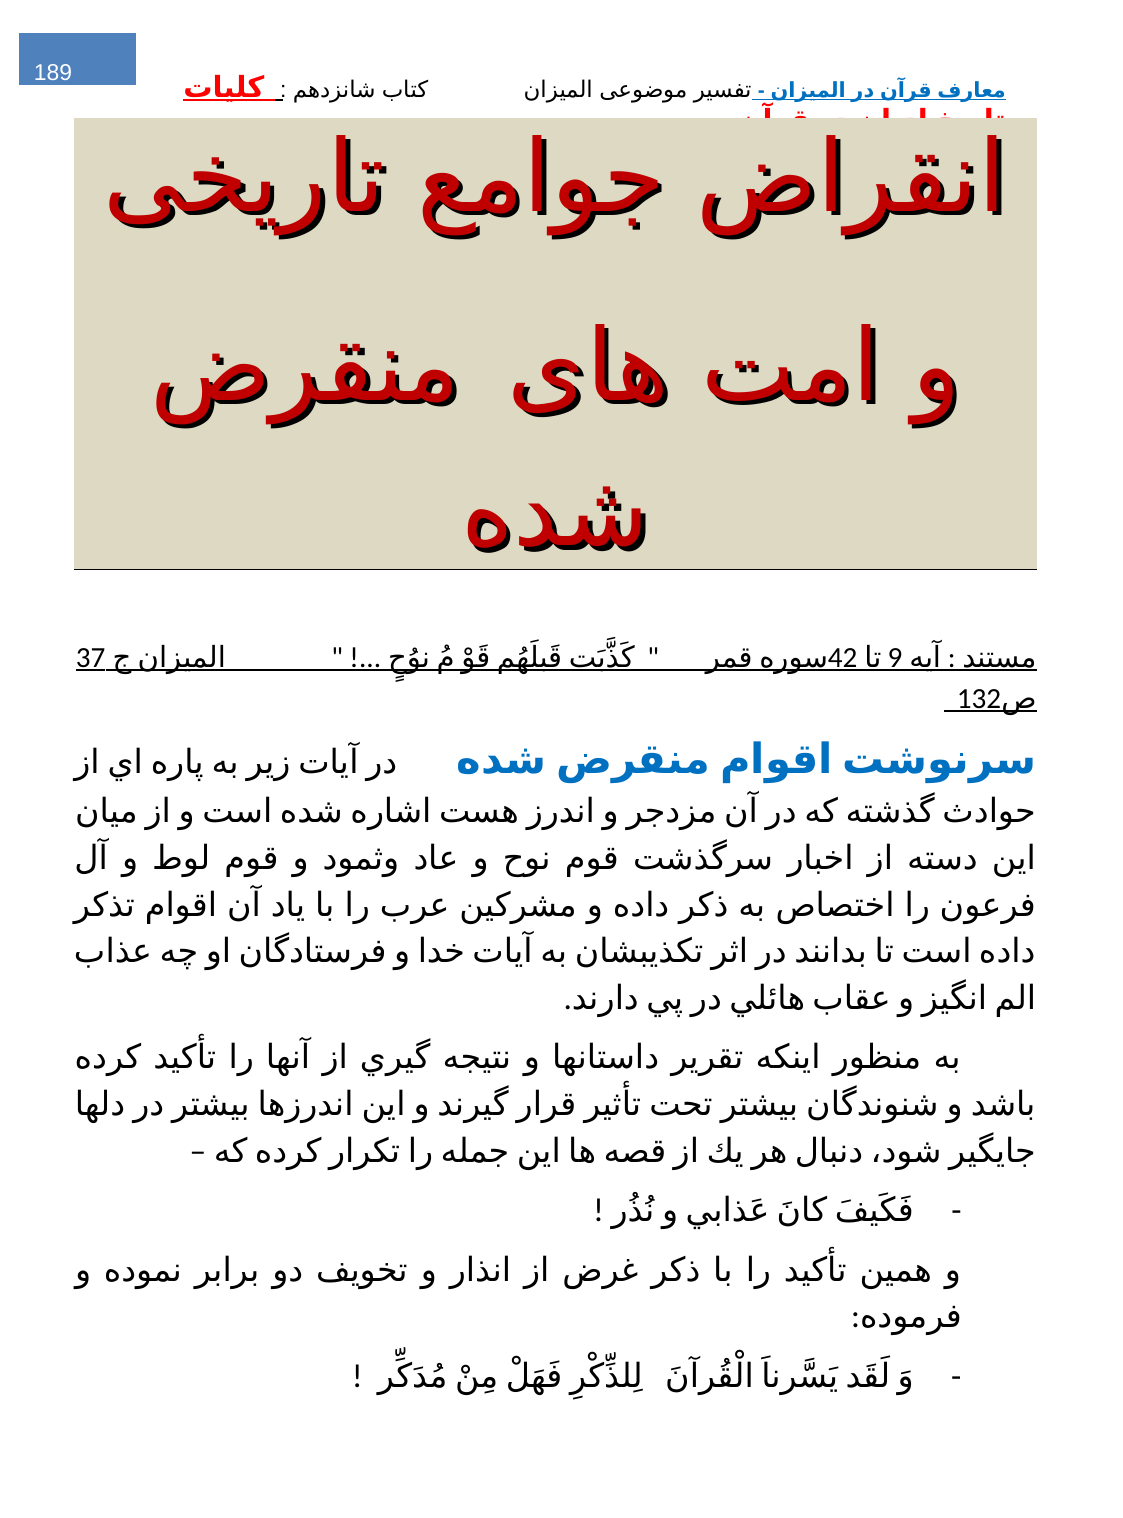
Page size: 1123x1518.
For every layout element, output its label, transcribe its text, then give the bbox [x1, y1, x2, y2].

text به منظور اينكه تقرير داستانها و نتيجه گيري از آنها را تأكيد كرده باشد و شنوندگان بيشتر تحت تأثير قرار گيرند و اين اندرزها بيشتر در دلها جايگير شود، دنبال هر يك از قصه ها اين جمله را تكرار كرده كه – [74, 1037, 1037, 1171]
text سرنوشت اقوام منقرض شده در آيات زير به پاره اي از حوادث گذشته كه در آن مزدجر و اندرز هست اشاره شده است و از ميان اين دسته از اخبار سرگذشت قوم نوح و عاد وثمود و قوم لوط و آل فرعون را اختصاص به ذكر داده و مشركين عرب را با ياد آن اقوام تذكر داده است تا بدانند در اثر تكذيبشان به آيات خدا و فرستادگان او چه عذاب الم انگيز و عقاب هائلي در پي دارند. [74, 733, 1037, 1018]
text - فَكَيفَ كانَ عَذابي و نُذُر ! [74, 1189, 962, 1230]
text - وَ لَقَد يَسَّرناَ الْقُرآنَ لِلذِّكْرِ فَهَلْ مِنْ مُدَكِّر ! [74, 1355, 962, 1395]
subtitle انقراض جوامع تاریخی و امت های منقرض شده [74, 118, 1037, 569]
text و همين تأكيد را با ذكر غرض از انذار و تخويف دو برابر نموده و فرموده: [74, 1249, 962, 1336]
text مستند : آيه 9 تا 42سوره قمر " كَذَّبَت قَبلَهُم قَوْ مُ نوُحٍ ...! " الميزان ج 37 ص132 [74, 639, 1037, 716]
